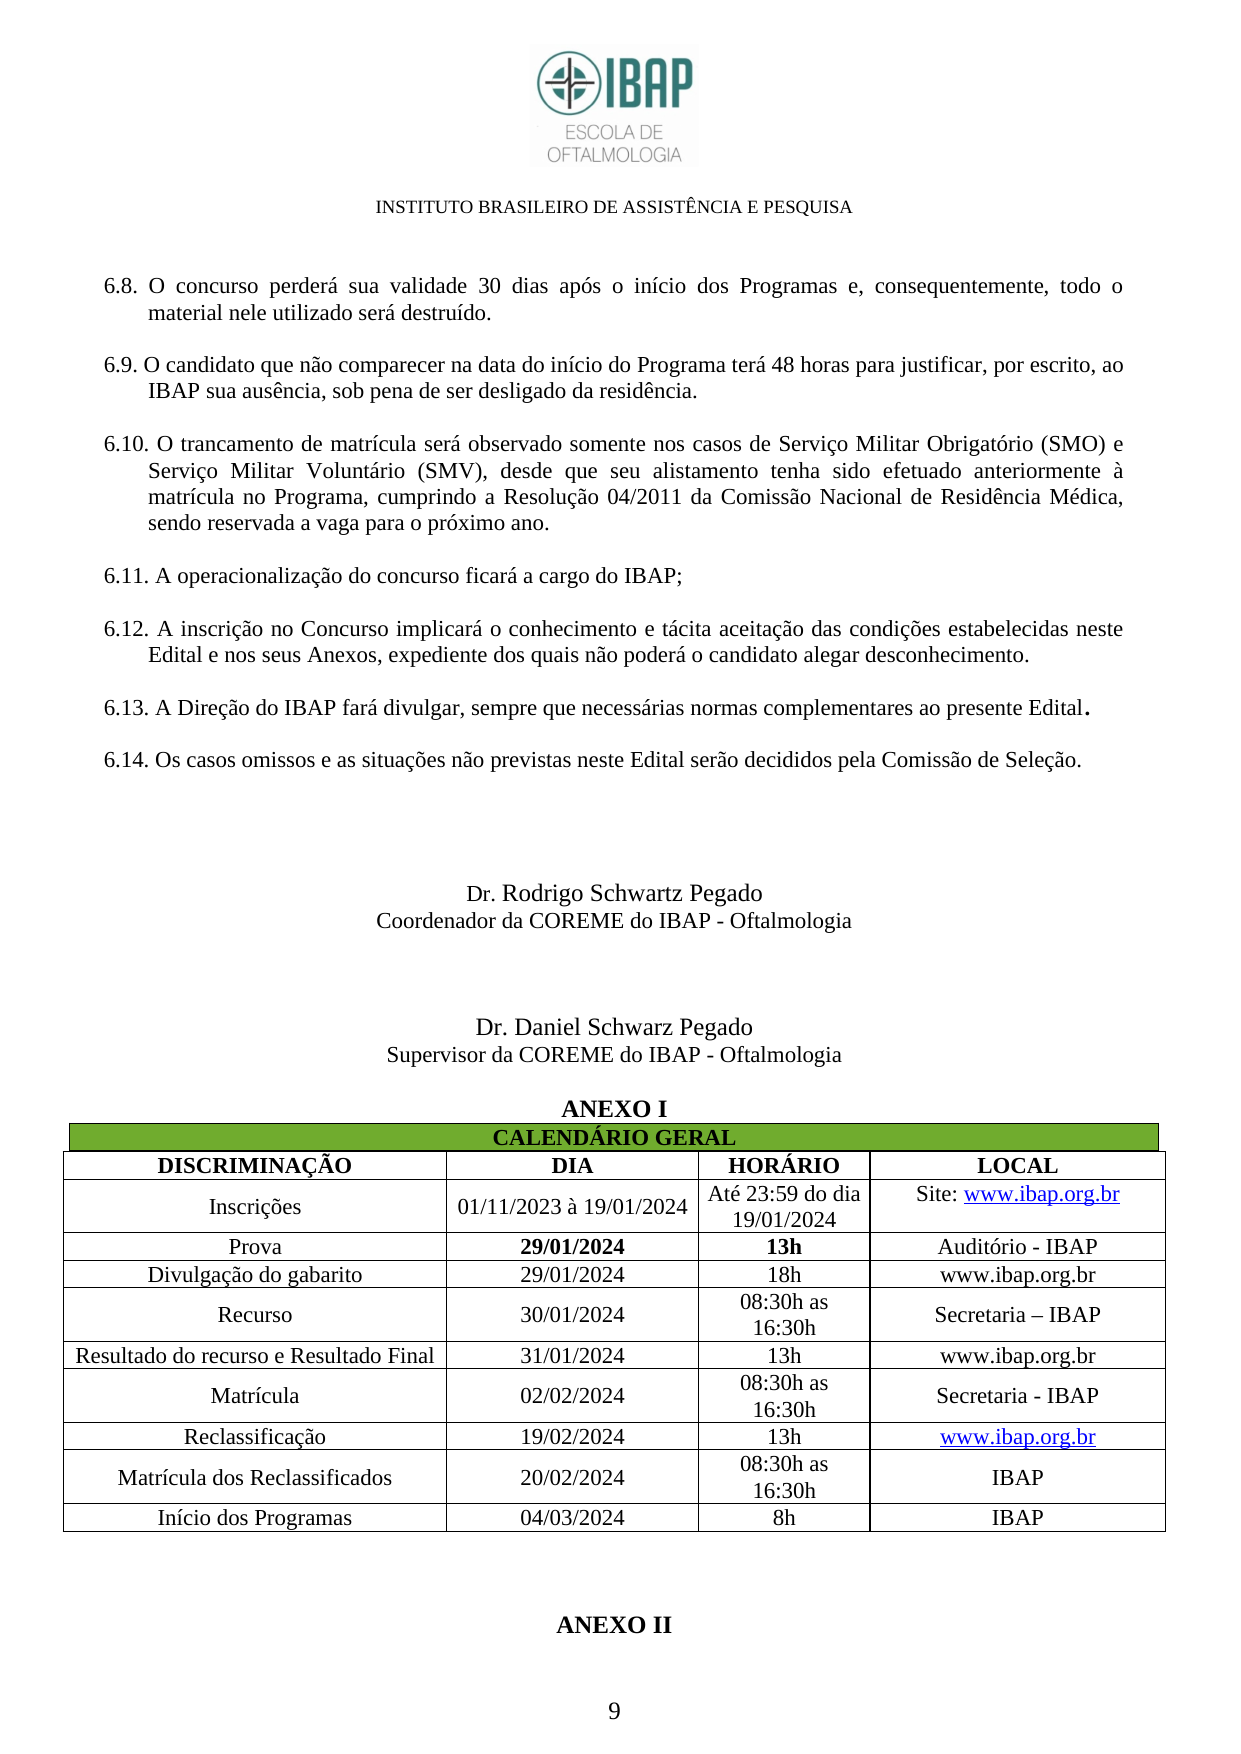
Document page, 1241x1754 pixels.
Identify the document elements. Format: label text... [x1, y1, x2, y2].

text Supervisor da COREME do IBAP - Oftalmologia [103, 1041, 1125, 1068]
table_cell Inscrições [64, 1180, 446, 1232]
text 6.12. A inscrição no Concurso implicará o conhecimento e tácita aceitação das condições estabelecidas neste Edital e nos seus Anexos, expediente dos quais não poderá o candidato alegar desconhecimento. [103, 615, 1125, 667]
table_cell Secretaria - IBAP [871, 1369, 1165, 1422]
table_cell 29/01/2024 [447, 1261, 698, 1287]
table_cell 31/01/2024 [447, 1342, 698, 1368]
table_header DISCRIMINAÇÃO [64, 1152, 446, 1178]
table_cell Divulgação do gabarito [64, 1261, 446, 1287]
table_cell Site: www.ibap.org.br [871, 1180, 1165, 1232]
table_cell 13h [699, 1342, 869, 1368]
table_cell 19/02/2024 [447, 1423, 698, 1449]
table_cell Início dos Programas [64, 1504, 446, 1531]
text 6.9. O candidato que não comparecer na data do início do Programa terá 48 horas para justificar, por escrito, ao IBAP sua ausência, sob pena de ser desligado da residência. [103, 351, 1125, 404]
table_cell IBAP [871, 1450, 1165, 1503]
text 6.10. O trancamento de matrícula será observado somente nos casos de Serviço Militar Obrigatório (SMO) e Serviço Militar Voluntário (SMV), desde que seu alistamento tenha sido efetuado anteriormente à matrícula no Programa, cumprindo a Resolução 04/2011 da Comissão Nacional de Residência Médica, sendo reservada a vaga para o próximo ano. [103, 430, 1125, 536]
text ANEXO II [103, 1611, 1125, 1639]
table_cell 30/01/2024 [447, 1288, 698, 1341]
table_cell 13h [699, 1233, 869, 1260]
table_cell Matrícula dos Reclassificados [64, 1450, 446, 1503]
table_header HORÁRIO [699, 1152, 869, 1178]
table_cell 29/01/2024 [447, 1233, 698, 1260]
table_cell 04/03/2024 [447, 1504, 698, 1531]
table_cell 13h [699, 1423, 869, 1449]
table_cell 08:30h as 16:30h [699, 1369, 869, 1422]
table_cell 20/02/2024 [447, 1450, 698, 1503]
subtitle Dr. Daniel Schwarz Pegado [103, 1012, 1125, 1041]
table_cell 8h [699, 1504, 869, 1531]
table_cell Matrícula [64, 1369, 446, 1422]
table_header DIA [447, 1152, 698, 1178]
table_cell Recurso [64, 1288, 446, 1341]
table_cell 08:30h as 16:30h [699, 1288, 869, 1341]
text 6.14. Os casos omissos e as situações não previstas neste Edital serão decididos pela Comissão de Seleção. [103, 747, 1125, 773]
table_cell www.ibap.org.br [871, 1342, 1165, 1368]
table_header CALENDÁRIO GERAL [70, 1124, 1158, 1150]
table_cell 02/02/2024 [447, 1369, 698, 1422]
table_cell 01/11/2023 à 19/01/2024 [447, 1180, 698, 1232]
text ANEXO I [103, 1094, 1125, 1123]
table_cell 08:30h as 16:30h [699, 1450, 869, 1503]
table_header LOCAL [871, 1152, 1165, 1178]
table_cell 18h [699, 1261, 869, 1287]
text Coordenador da COREME do IBAP - Oftalmologia [103, 907, 1125, 933]
table_cell IBAP [871, 1504, 1165, 1531]
text 6.11. A operacionalização do concurso ficará a cargo do IBAP; [103, 562, 1125, 588]
text 6.8. O concurso perderá sua validade 30 dias após o início dos Programas e, consequentemente, todo o material nele utilizado será destruído. [103, 272, 1125, 325]
table_cell Resultado do recurso e Resultado Final [64, 1342, 446, 1368]
text Dr. Rodrigo Schwartz Pegado [103, 878, 1125, 907]
table_cell Secretaria – IBAP [871, 1288, 1165, 1341]
table_cell www.ibap.org.br [871, 1423, 1165, 1449]
picture [529, 44, 699, 167]
table_cell Reclassificação [64, 1423, 446, 1449]
table_cell www.ibap.org.br [871, 1261, 1165, 1287]
table_cell Auditório - IBAP [871, 1233, 1165, 1260]
table_cell Até 23:59 do dia 19/01/2024 [699, 1180, 869, 1232]
text 6.13. A Direção do IBAP fará divulgar, sempre que necessárias normas complementares ao presente Edital. [103, 694, 1125, 720]
table_cell Prova [64, 1233, 446, 1260]
